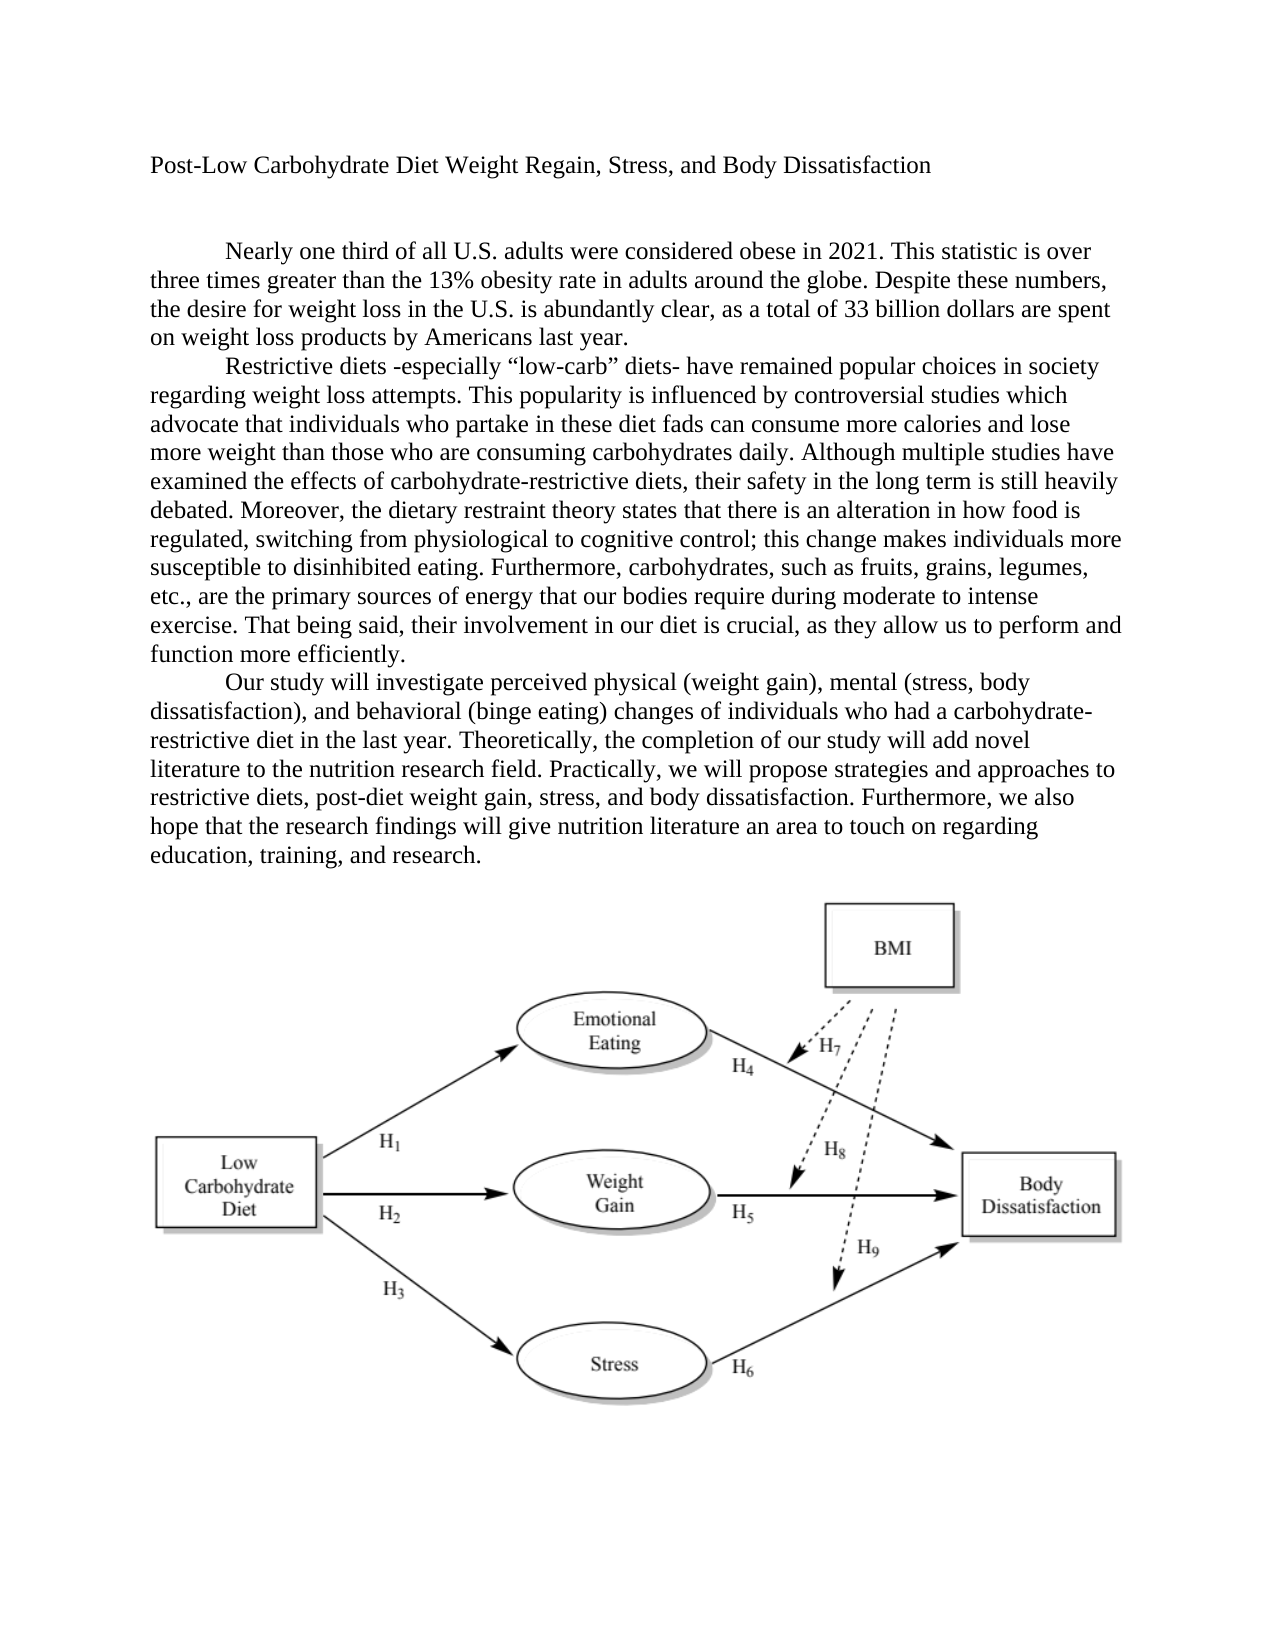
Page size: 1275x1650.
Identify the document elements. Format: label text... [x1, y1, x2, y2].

text Restrictive diets -especially “low-carb” diets- have remained popular choices in society regarding weight loss attempts. This popularity is influenced by controversial studies which advocate that individuals who partake in these diet fads can consume more calories and lose more weight than those who are consuming carbohydrates daily. Although multiple studies have examined the effects of carbohydrate-restrictive diets, their safety in the long term is still heavily debated. Moreover, the dietary restraint theory states that there is an alteration in how food is regulated, switching from physiological to cognitive control; this change makes individuals more susceptible to disinhibited eating. Furthermore, carbohydrates, such as fruits, grains, legumes, etc., are the primary sources of energy that our bodies require during moderate to intense exercise. That being said, their involvement in our diet is crucial, as they allow us to perform and function more efficiently. [150, 351, 1125, 667]
text Our study will investigate perceived physical (weight gain), mental (stress, body dissatisfaction), and behavioral (binge eating) changes of individuals who had a carbohydrate-restrictive diet in the last year. Theoretically, the completion of our study will add novel literature to the nutrition research field. Practically, we will propose strategies and approaches to restrictive diets, post-diet weight gain, stress, and body dissatisfaction. Furthermore, we also hope that the research findings will give nutrition literature an area to touch on regarding education, training, and research. [150, 667, 1125, 869]
text Post-Low Carbohydrate Diet Weight Regain, Stress, and Body Dissatisfaction [150, 150, 1125, 179]
text Nearly one third of all U.S. adults were considered obese in 2021. This statistic is over three times greater than the 13% obesity rate in adults around the globe. Despite these numbers, the desire for weight loss in the U.S. is abundantly clear, as a total of 33 billion dollars are spent on weight loss products by Americans last year. [150, 236, 1125, 351]
